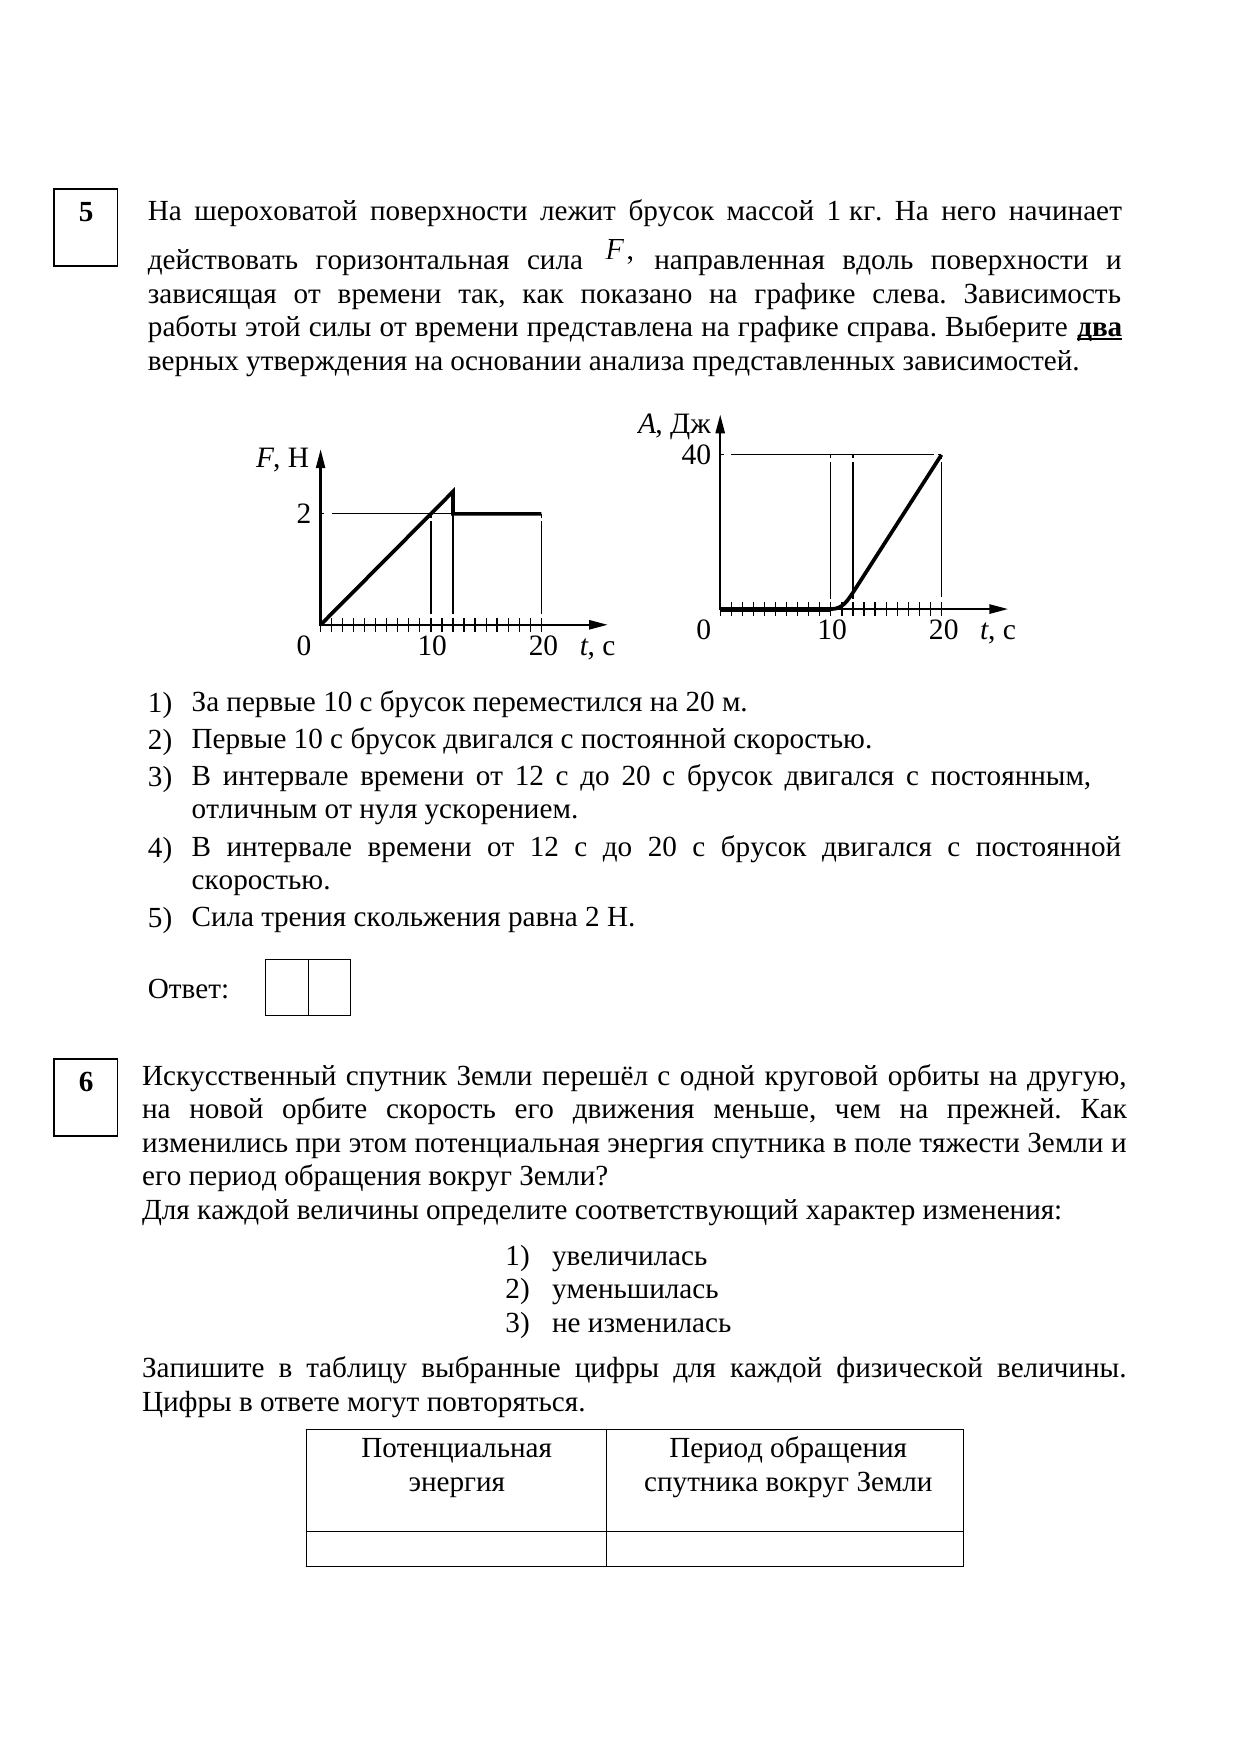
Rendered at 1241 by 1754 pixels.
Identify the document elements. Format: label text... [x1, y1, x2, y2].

table_header 1) [148, 683, 191, 720]
text Искусственный спутник Земли перешёл с одной круговой орбиты на другую, на новой орбите скорость его движения меньше, чем на прежней. Как изменились при этом потенциальная энергия спутника в поле тяжести Земли и его период обращения вокруг Земли? [142, 1058, 1128, 1192]
table_header увеличилась [541, 1238, 776, 1271]
table_header Ответ: [148, 959, 265, 1015]
table_cell В интервале времени от 12 с до 20 с брусок двигался с постоянным, отличным от нуля ускорением. [191, 757, 1122, 828]
table_header За первые 10 с брусок переместился на 20 м. [191, 683, 1122, 720]
table_cell Сила трения скольжения равна 2 Н. [191, 898, 1122, 935]
table_cell 3) [494, 1305, 541, 1338]
table_cell не изменилась [541, 1305, 776, 1338]
table_header 1) [494, 1238, 541, 1271]
table_cell 2) [494, 1271, 541, 1305]
table_header [309, 960, 350, 1015]
table_cell В интервале времени от 12 с до 20 с брусок двигался с постоянной скоростью. [191, 828, 1122, 898]
text Запишите в таблицу выбранные цифры для каждой физической величины. Цифры в ответе могут повторяться. [142, 1350, 1128, 1417]
table_header [243, 410, 626, 664]
text 6 [55, 1062, 117, 1133]
text На шероховатой поверхности лежит брусок массой 1 кг. На него начинает действовать горизонтальная сила направленная вдоль поверхности и зависящая от времени так, как показано на графике слева. Зависимость работы этой силы от времени представлена на графике справа. Выберите два верных утверждения на основании анализа представленных зависимостей. [148, 193, 1122, 376]
table_header Период обращения спутника вокруг Земли [607, 1430, 963, 1531]
table_cell уменьшилась [541, 1271, 776, 1305]
table_header [266, 960, 308, 1015]
table_cell 5) [148, 898, 191, 935]
table_cell [307, 1532, 606, 1566]
table_cell 4) [148, 828, 191, 898]
table_cell [607, 1532, 963, 1566]
table_cell Первые 10 с брусок двигался с постоянной скоростью. [191, 720, 1122, 757]
table_header [626, 410, 1027, 664]
table_cell 3) [148, 757, 191, 828]
table_cell 2) [148, 720, 191, 757]
text 5 [55, 192, 117, 263]
text Для каждой величины определите соответствующий характер изменения: [142, 1192, 1128, 1226]
table_header Потенциальная энергия [307, 1430, 606, 1531]
